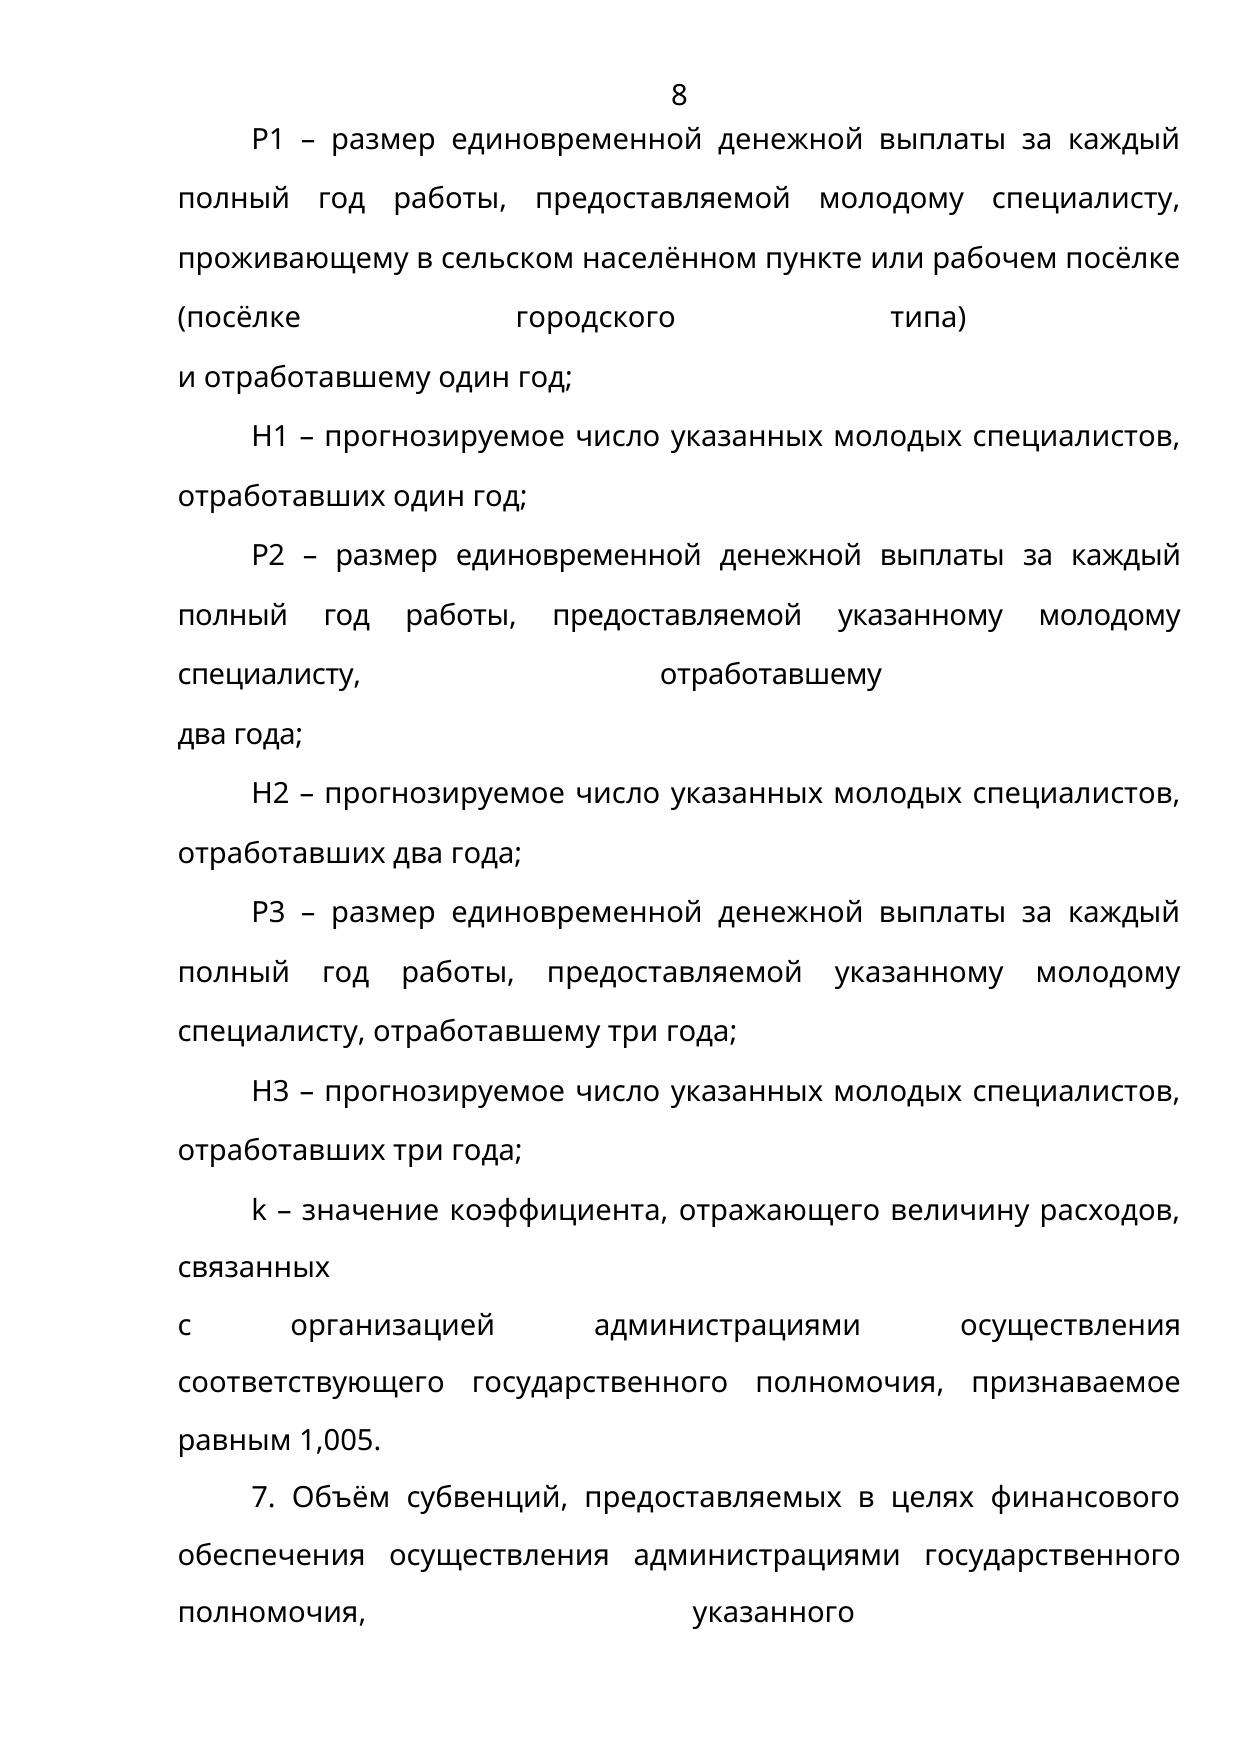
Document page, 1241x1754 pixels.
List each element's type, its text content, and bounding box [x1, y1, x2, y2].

text H1 – прогнозируемое число указанных молодых специалистов, отработавших один год; [177, 416, 1181, 515]
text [177, 1476, 1181, 1631]
text k – значение коэффициента, отражающего величину расходов, связанных с организацией администрациями осуществления соответствующего государственного полномочия, признаваемое равным 1,005. [177, 1189, 1181, 1458]
text P1 – размер единовременной денежной выплаты за каждый полный год работы, предоставляемой молодому специалисту, проживающему в сельском населённом пункте или рабочем посёлке (посёлке городского типа) и отработавшему один год; [177, 118, 1181, 396]
text Н2 – прогнозируемое число указанных молодых специалистов, отработавших два года; [177, 772, 1181, 872]
text Р2 – размер единовременной денежной выплаты за каждый полный год работы, предоставляемой указанному молодому специалисту, отработавшему два года; [177, 534, 1181, 753]
text Р3 – размер единовременной денежной выплаты за каждый полный год работы, предоставляемой указанному молодому специалисту, отработавшему три года; [177, 891, 1181, 1050]
text Н3 – прогнозируемое число указанных молодых специалистов, отработавших три года; [177, 1070, 1181, 1169]
